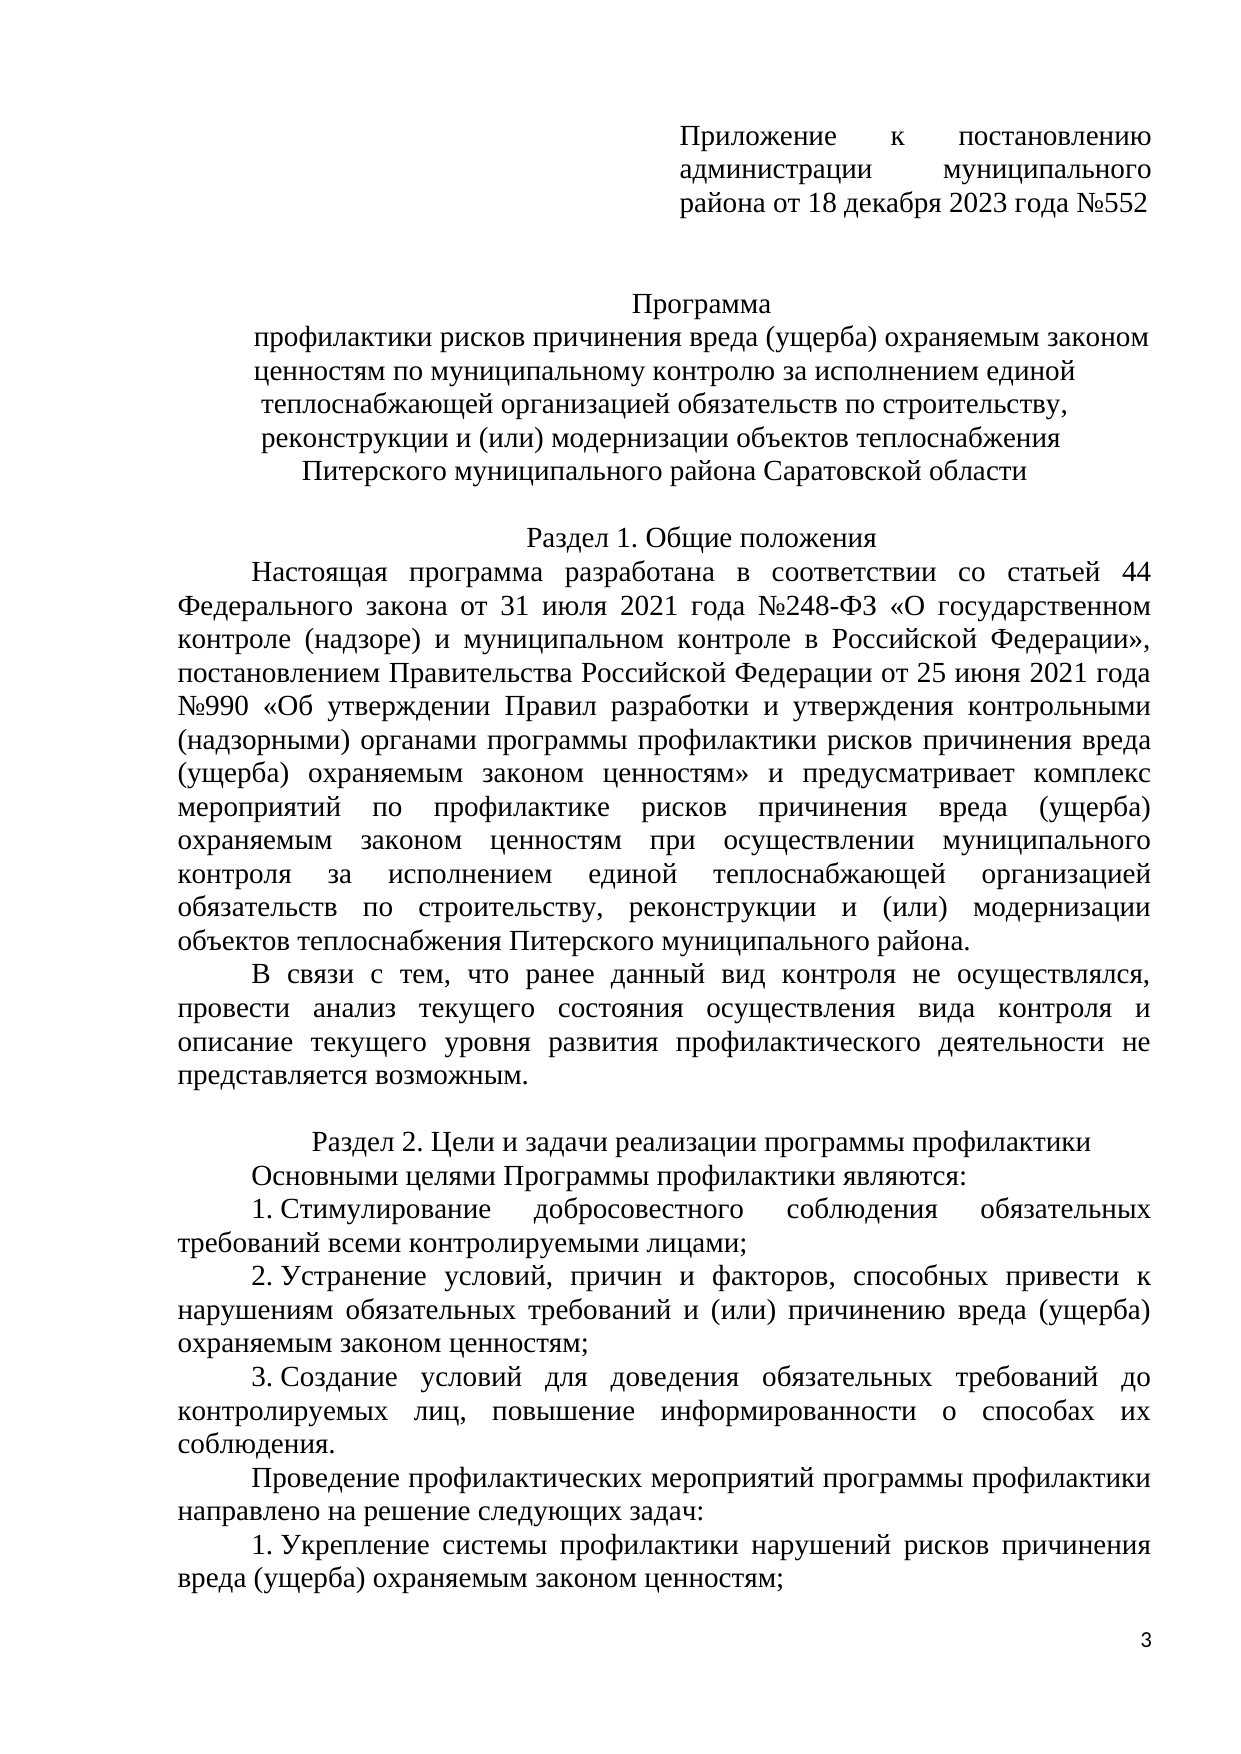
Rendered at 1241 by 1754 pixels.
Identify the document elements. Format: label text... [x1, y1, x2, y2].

list Стимулирование добросовестного соблюдения обязательных требований всеми контролируемыми лицами; [177, 1191, 1152, 1258]
list Устранение условий, причин и факторов, способных привести к нарушениям обязательных требований и (или) причинению вреда (ущерба) охраняемым законом ценностям; [177, 1258, 1152, 1359]
text Настоящая программа разработана в соответствии со статьей 44 Федерального закона от 31 июля 2021 года №248-ФЗ «О государственном контроле (надзоре) и муниципальном контроле в Российской Федерации», постановлением Правительства Российской Федерации от 25 июня 2021 года №990 «Об утверждении Правил разработки и утверждения контрольными (надзорными) органами программы профилактики рисков причинения вреда (ущерба) охраняемым законом ценностям» и предусматривает комплекс мероприятий по профилактике рисков причинения вреда (ущерба) охраняемым законом ценностям при осуществлении муниципального контроля за исполнением единой теплоснабжающей организацией обязательств по строительству, реконструкции и (или) модернизации объектов теплоснабжения Питерского муниципального района. [177, 554, 1152, 957]
text В связи с тем, что ранее данный вид контроля не осуществлялся, провести анализ текущего состояния осуществления вида контроля и описание текущего уровня развития профилактического деятельности не представляется возможным. [177, 957, 1152, 1091]
list Создание условий для доведения обязательных требований до контролируемых лиц, повышение информированности о способах их соблюдения. [177, 1359, 1152, 1460]
text Раздел 1. Общие положения [177, 521, 1152, 554]
text Приложение к постановлению администрации муниципального района от 18 декабря 2023 года №552 [679, 118, 1152, 219]
list Укрепление системы профилактики нарушений рисков причинения вреда (ущерба) охраняемым законом ценностям; [177, 1527, 1152, 1594]
text Программа [177, 286, 1152, 319]
text Основными целями Программы профилактики являются: [177, 1158, 1152, 1191]
text Раздел 2. Цели и задачи реализации программы профилактики [177, 1124, 1152, 1158]
text профилактики рисков причинения вреда (ущерба) охраняемым законом ценностям по муниципальному контролю за исполнением единой теплоснабжающей организацией обязательств по строительству, реконструкции и (или) модернизации объектов теплоснабжения Питерского муниципального района Саратовской области [177, 319, 1152, 487]
text Проведение профилактических мероприятий программы профилактики направлено на решение следующих задач: [177, 1460, 1152, 1527]
